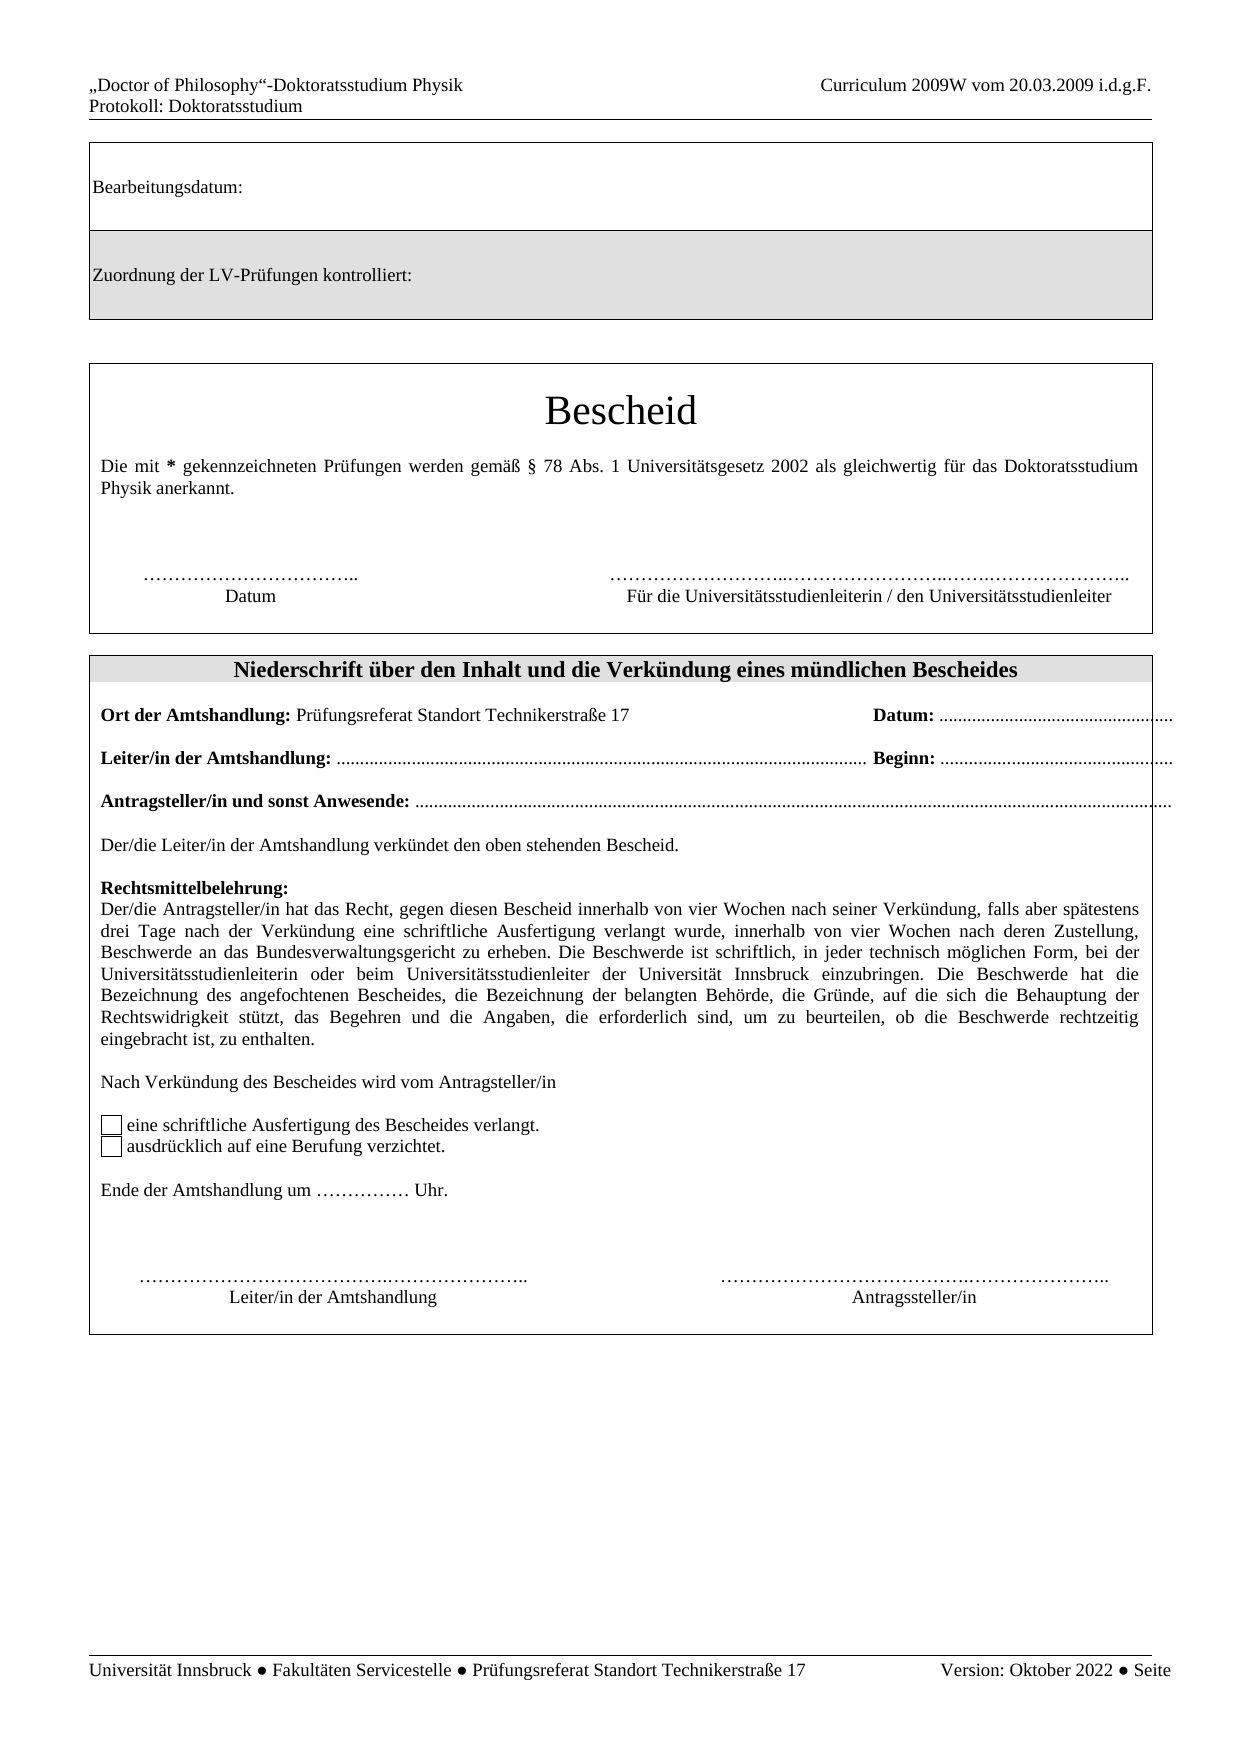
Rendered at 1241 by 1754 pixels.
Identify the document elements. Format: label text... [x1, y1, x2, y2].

table_header Niederschrift über den Inhalt und die Verkündung eines mündlichen Bescheides Ort der Amtshandlung: Prüfungsreferat Standort Technikerstraße 17 Datum: Leiter/in der Amtshandlung: Beginn: Antragsteller/in und sonst Anwesende: Der/die Leiter/in der Amtshandlung verkündet den oben stehenden Bescheid. Rechtsmittelbelehrung: Der/die Antragsteller/in hat das Recht, gegen diesen Bescheid innerhalb von vier Wochen nach seiner Verkündung, falls aber spätestens drei Tage nach der Verkündung eine schriftliche Ausfertigung verlangt wurde, innerhalb von vier Wochen nach deren Zustellung, Beschwerde an das Bundesverwaltungsgericht zu erheben. Die Beschwerde ist schriftlich, in jeder technisch möglichen Form, bei der Universitätsstudienleiterin oder beim Universitätsstudienleiter der Universität Innsbruck einzubringen. Die Beschwerde hat die Bezeichnung des angefochtenen Bescheides, die Bezeichnung der belangten Behörde, die Gründe, auf die sich die Behauptung der Rechtswidrigkeit stützt, das Begehren und die Angaben, die erforderlich sind, um zu beurteilen, ob die Beschwerde rechtzeitig eingebracht ist, zu enthalten. Nach Verkündung des Bescheides wird vom Antragsteller/in eine schriftliche Ausfertigung des Bescheides verlangt. ausdrücklich auf eine Berufung verzichtet. Ende der Amtshandlung um …………… Uhr. ………………………………….………………….. ………………………………….………………….. Leiter/in der Amtshandlung Antragssteller/in [90, 682, 1152, 1334]
table_header Bearbeitungsdatum: [90, 143, 1152, 230]
table_cell Zuordnung der LV-Prüfungen kontrolliert: [90, 231, 1152, 319]
table_header Bescheid Die mit * gekennzeichneten Prüfungen werden gemäß § 78 Abs. 1 Universitätsgesetz 2002 als gleichwertig für das Doktoratsstudium Physik anerkannt. …………………………….. ………………………..……………………..…….………………….. Datum Für die Universitätsstudienleiterin / den Universitätsstudienleiter [90, 364, 1152, 632]
